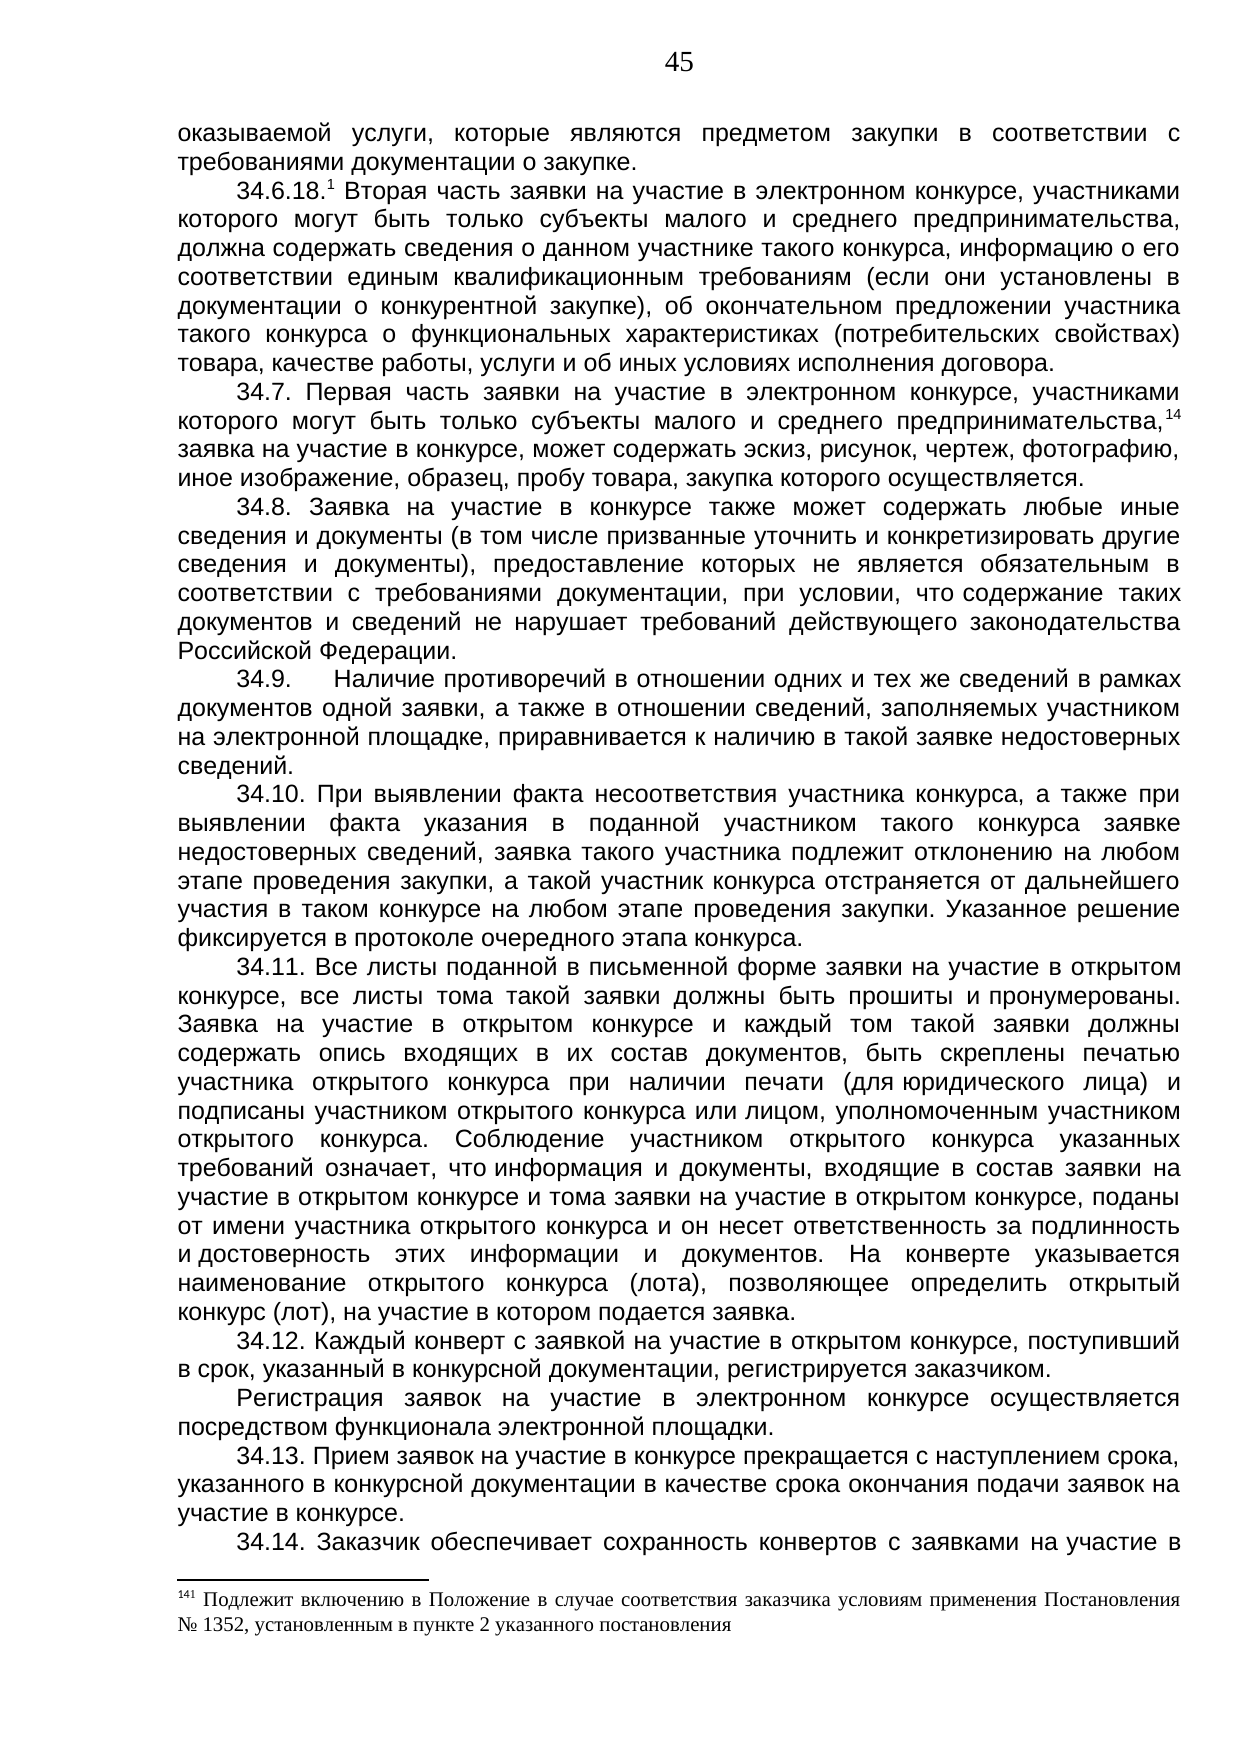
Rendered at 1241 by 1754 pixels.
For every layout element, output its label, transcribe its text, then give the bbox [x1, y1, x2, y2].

text 34.6.18.1 Вторая часть заявки на участие в электронном конкурсе, участниками которого могут быть только субъекты малого и среднего предпринимательства, должна содержать сведения о данном участнике такого конкурса, информацию о его соответствии единым квалификационным требованиям (если они установлены в документации о конкурентной закупке), об окончательном предложении участника такого конкурса о функциональных характеристиках (потребительских свойствах) товара, качестве работы, услуги и об иных условиях исполнения договора. [177, 176, 1181, 377]
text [177, 1527, 1181, 1556]
text 34.9. Наличие противоречий в отношении одних и тех же сведений в рамках документов одной заявки, а также в отношении сведений, заполняемых участником на электронной площадке, приравнивается к наличию в такой заявке недостоверных сведений. [177, 664, 1181, 779]
text 34.13. Прием заявок на участие в конкурсе прекращается с наступлением срока, указанного в конкурсной документации в качестве срока окончания подачи заявок на участие в конкурсе. [177, 1441, 1181, 1527]
text 34.11. Все листы поданной в письменной форме заявки на участие в открытом конкурсе, все листы тома такой заявки должны быть прошиты и пронумерованы. Заявка на участие в открытом конкурсе и каждый том такой заявки должны содержать опись входящих в их состав документов, быть скреплены печатью участника открытого конкурса при наличии печати (для юридического лица) и подписаны участником открытого конкурса или лицом, уполномоченным участником открытого конкурса. Соблюдение участником открытого конкурса указанных требований означает, что информация и документы, входящие в состав заявки на участие в открытом конкурсе и тома заявки на участие в открытом конкурсе, поданы от имени участника открытого конкурса и он несет ответственность за подлинность и достоверность этих информации и документов. На конверте указывается наименование открытого конкурса (лота), позволяющее определить открытый конкурс (лот), на участие в котором подается заявка. [177, 952, 1181, 1326]
text 34.12. Каждый конверт с заявкой на участие в открытом конкурсе, поступивший в срок, указанный в конкурсной документации, регистрируется заказчиком. [177, 1326, 1181, 1383]
text 34.10. При выявлении факта несоответствия участника конкурса, а также при выявлении факта указания в поданной участником такого конкурса заявке недостоверных сведений, заявка такого участника подлежит отклонению на любом этапе проведения закупки, а такой участник конкурса отстраняется от дальнейшего участия в таком конкурсе на любом этапе проведения закупки. Указанное решение фиксируется в протоколе очередного этапа конкурса. [177, 779, 1181, 952]
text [177, 118, 1181, 176]
text 34.8. Заявка на участие в конкурсе также может содержать любые иные сведения и документы (в том числе призванные уточнить и конкретизировать другие сведения и документы), предоставление которых не является обязательным в соответствии с требованиями документации, при условии, что содержание таких документов и сведений не нарушает требований действующего законодательства Российской Федерации. [177, 492, 1181, 664]
text Регистрация заявок на участие в электронном конкурсе осуществляется посредством функционала электронной площадки. [177, 1383, 1181, 1441]
text 34.7. Первая часть заявки на участие в электронном конкурсе, участниками которого могут быть только субъекты малого и среднего предпринимательства, заявка на участие в конкурсе, может содержать эскиз, рисунок, чертеж, фотографию, иное изображение, образец, пробу товара, закупка которого осуществляется. [177, 377, 1181, 492]
